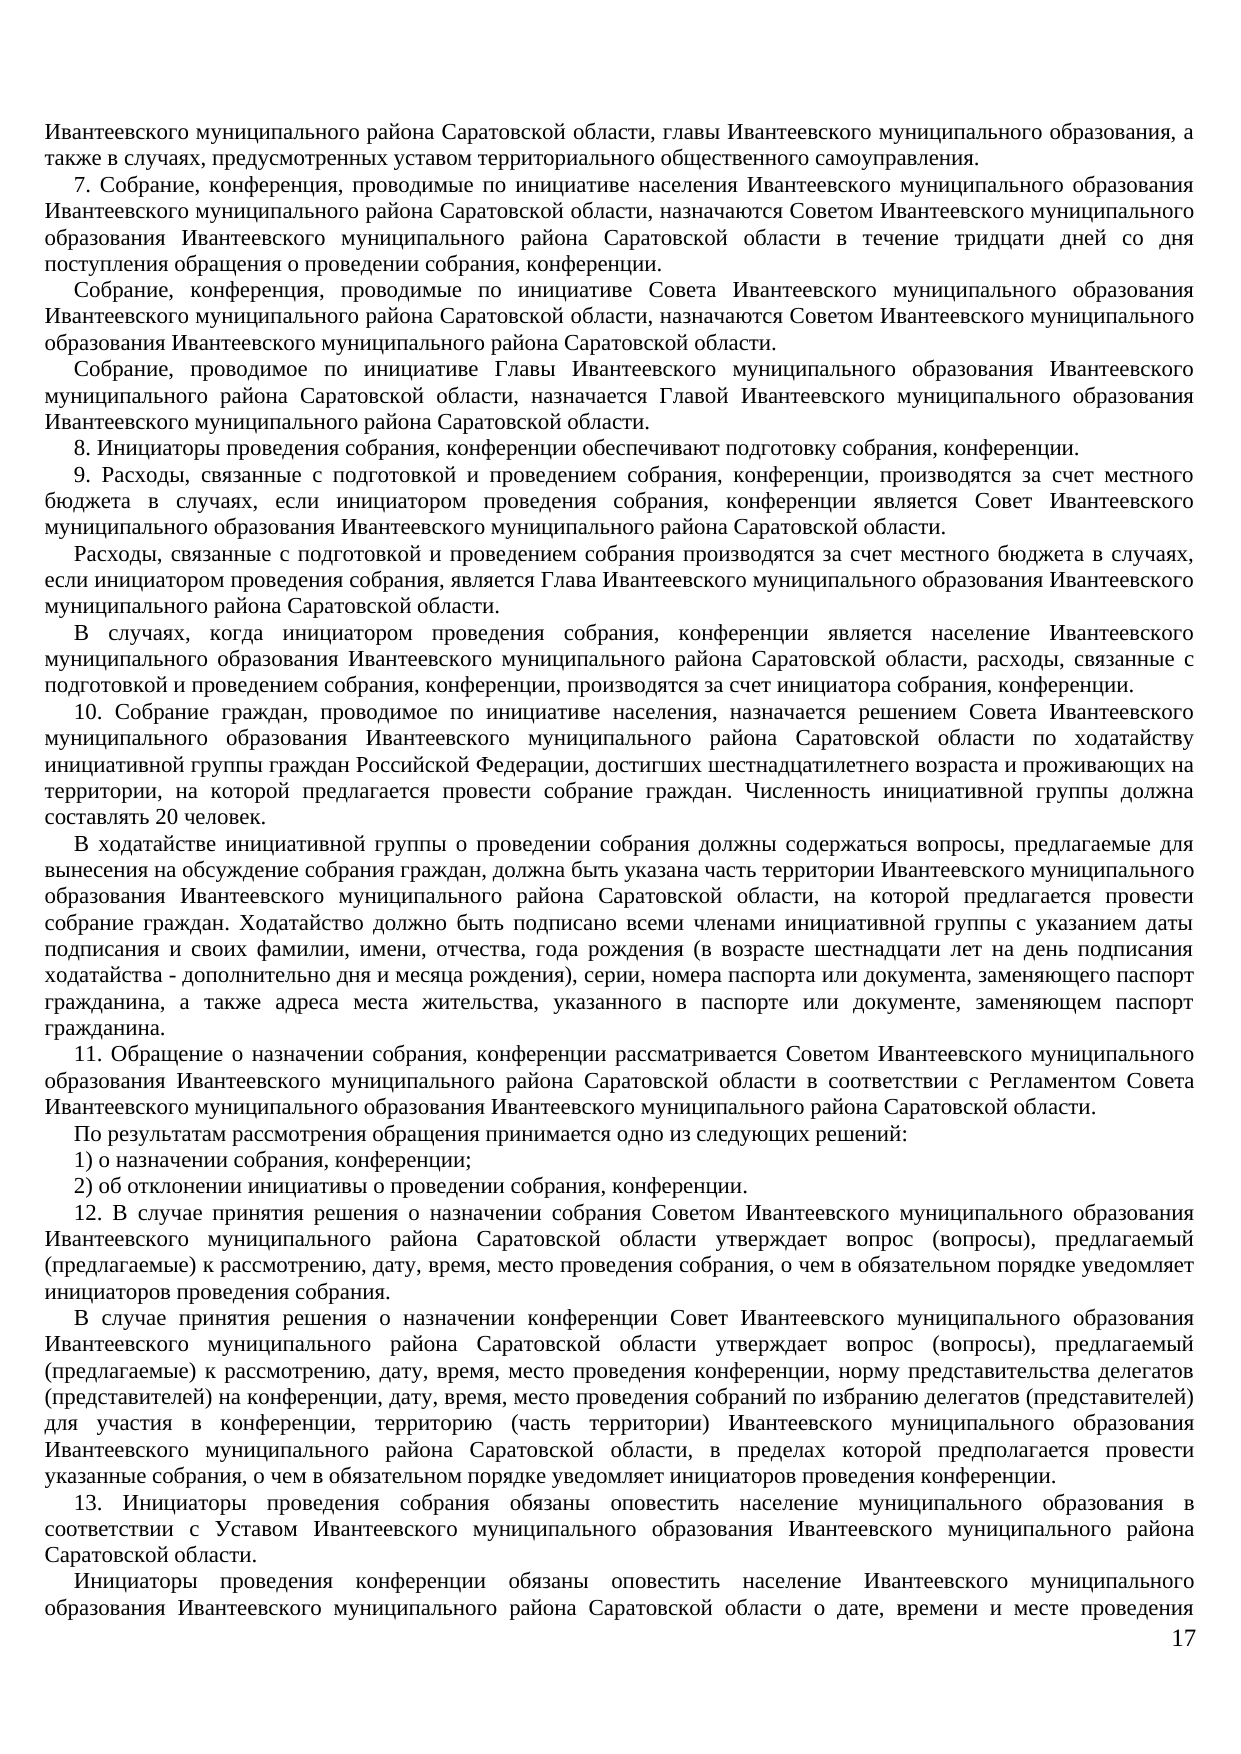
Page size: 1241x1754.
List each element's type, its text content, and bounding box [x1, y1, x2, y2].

text Собрание, проводимое по инициативе Главы Ивантеевского муниципального образования Ивантеевского муниципального района Саратовской области, назначается Главой Ивантеевского муниципального образования Ивантеевского муниципального района Саратовской области. [44, 355, 1196, 434]
text 8. Инициаторы проведения собрания, конференции обеспечивают подготовку собрания, конференции. [44, 434, 1196, 461]
text 13. Инициаторы проведения собрания обязаны оповестить население муниципального образования в соответствии с Уставом Ивантеевского муниципального образования Ивантеевского муниципального района Саратовской области. [44, 1488, 1196, 1568]
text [44, 1568, 1196, 1620]
text Собрание, конференция, проводимые по инициативе Совета Ивантеевского муниципального образования Ивантеевского муниципального района Саратовской области, назначаются Советом Ивантеевского муниципального образования Ивантеевского муниципального района Саратовской области. [44, 276, 1196, 355]
text 2) об отклонении инициативы о проведении собрания, конференции. [44, 1172, 1196, 1199]
text 10. Собрание граждан, проводимое по инициативе населения, назначается решением Совета Ивантеевского муниципального образования Ивантеевского муниципального района Саратовской области по ходатайству инициативной группы граждан Российской Федерации, достигших шестнадцатилетнего возраста и проживающих на территории, на которой предлагается провести собрание граждан. Численность инициативной группы должна составлять 20 человек. [44, 698, 1196, 830]
text 1) о назначении собрания, конференции; [44, 1146, 1196, 1172]
text В случаях, когда инициатором проведения собрания, конференции является население Ивантеевского муниципального образования Ивантеевского муниципального района Саратовской области, расходы, связанные с подготовкой и проведением собрания, конференции, производятся за счет инициатора собрания, конференции. [44, 619, 1196, 698]
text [44, 118, 1196, 171]
text 7. Собрание, конференция, проводимые по инициативе населения Ивантеевского муниципального образования Ивантеевского муниципального района Саратовской области, назначаются Советом Ивантеевского муниципального образования Ивантеевского муниципального района Саратовской области в течение тридцати дней со дня поступления обращения о проведении собрания, конференции. [44, 171, 1196, 276]
text 9. Расходы, связанные с подготовкой и проведением собрания, конференции, производятся за счет местного бюджета в случаях, если инициатором проведения собрания, конференции является Совет Ивантеевского муниципального образования Ивантеевского муниципального района Саратовской области. [44, 461, 1196, 540]
text Расходы, связанные с подготовкой и проведением собрания производятся за счет местного бюджета в случаях, если инициатором проведения собрания, является Глава Ивантеевского муниципального образования Ивантеевского муниципального района Саратовской области. [44, 540, 1196, 619]
text В случае принятия решения о назначении конференции Совет Ивантеевского муниципального образования Ивантеевского муниципального района Саратовской области утверждает вопрос (вопросы), предлагаемый (предлагаемые) к рассмотрению, дату, время, место проведения конференции, норму представительства делегатов (представителей) на конференции, дату, время, место проведения собраний по избранию делегатов (представителей) для участия в конференции, территорию (часть территории) Ивантеевского муниципального образования Ивантеевского муниципального района Саратовской области, в пределах которой предполагается провести указанные собрания, о чем в обязательном порядке уведомляет инициаторов проведения конференции. [44, 1304, 1196, 1488]
text 12. В случае принятия решения о назначении собрания Советом Ивантеевского муниципального образования Ивантеевского муниципального района Саратовской области утверждает вопрос (вопросы), предлагаемый (предлагаемые) к рассмотрению, дату, время, место проведения собрания, о чем в обязательном порядке уведомляет инициаторов проведения собрания. [44, 1199, 1196, 1304]
text По результатам рассмотрения обращения принимается одно из следующих решений: [44, 1119, 1196, 1146]
text 11. Обращение о назначении собрания, конференции рассматривается Советом Ивантеевского муниципального образования Ивантеевского муниципального района Саратовской области в соответствии с Регламентом Совета Ивантеевского муниципального образования Ивантеевского муниципального района Саратовской области. [44, 1041, 1196, 1119]
text В ходатайстве инициативной группы о проведении собрания должны содержаться вопросы, предлагаемые для вынесения на обсуждение собрания граждан, должна быть указана часть территории Ивантеевского муниципального образования Ивантеевского муниципального района Саратовской области, на которой предлагается провести собрание граждан. Ходатайство должно быть подписано всеми членами инициативной группы с указанием даты подписания и своих фамилии, имени, отчества, года рождения (в возрасте шестнадцати лет на день подписания ходатайства - дополнительно дня и месяца рождения), серии, номера паспорта или документа, заменяющего паспорт гражданина, а также адреса места жительства, указанного в паспорте или документе, заменяющем паспорт гражданина. [44, 830, 1196, 1041]
